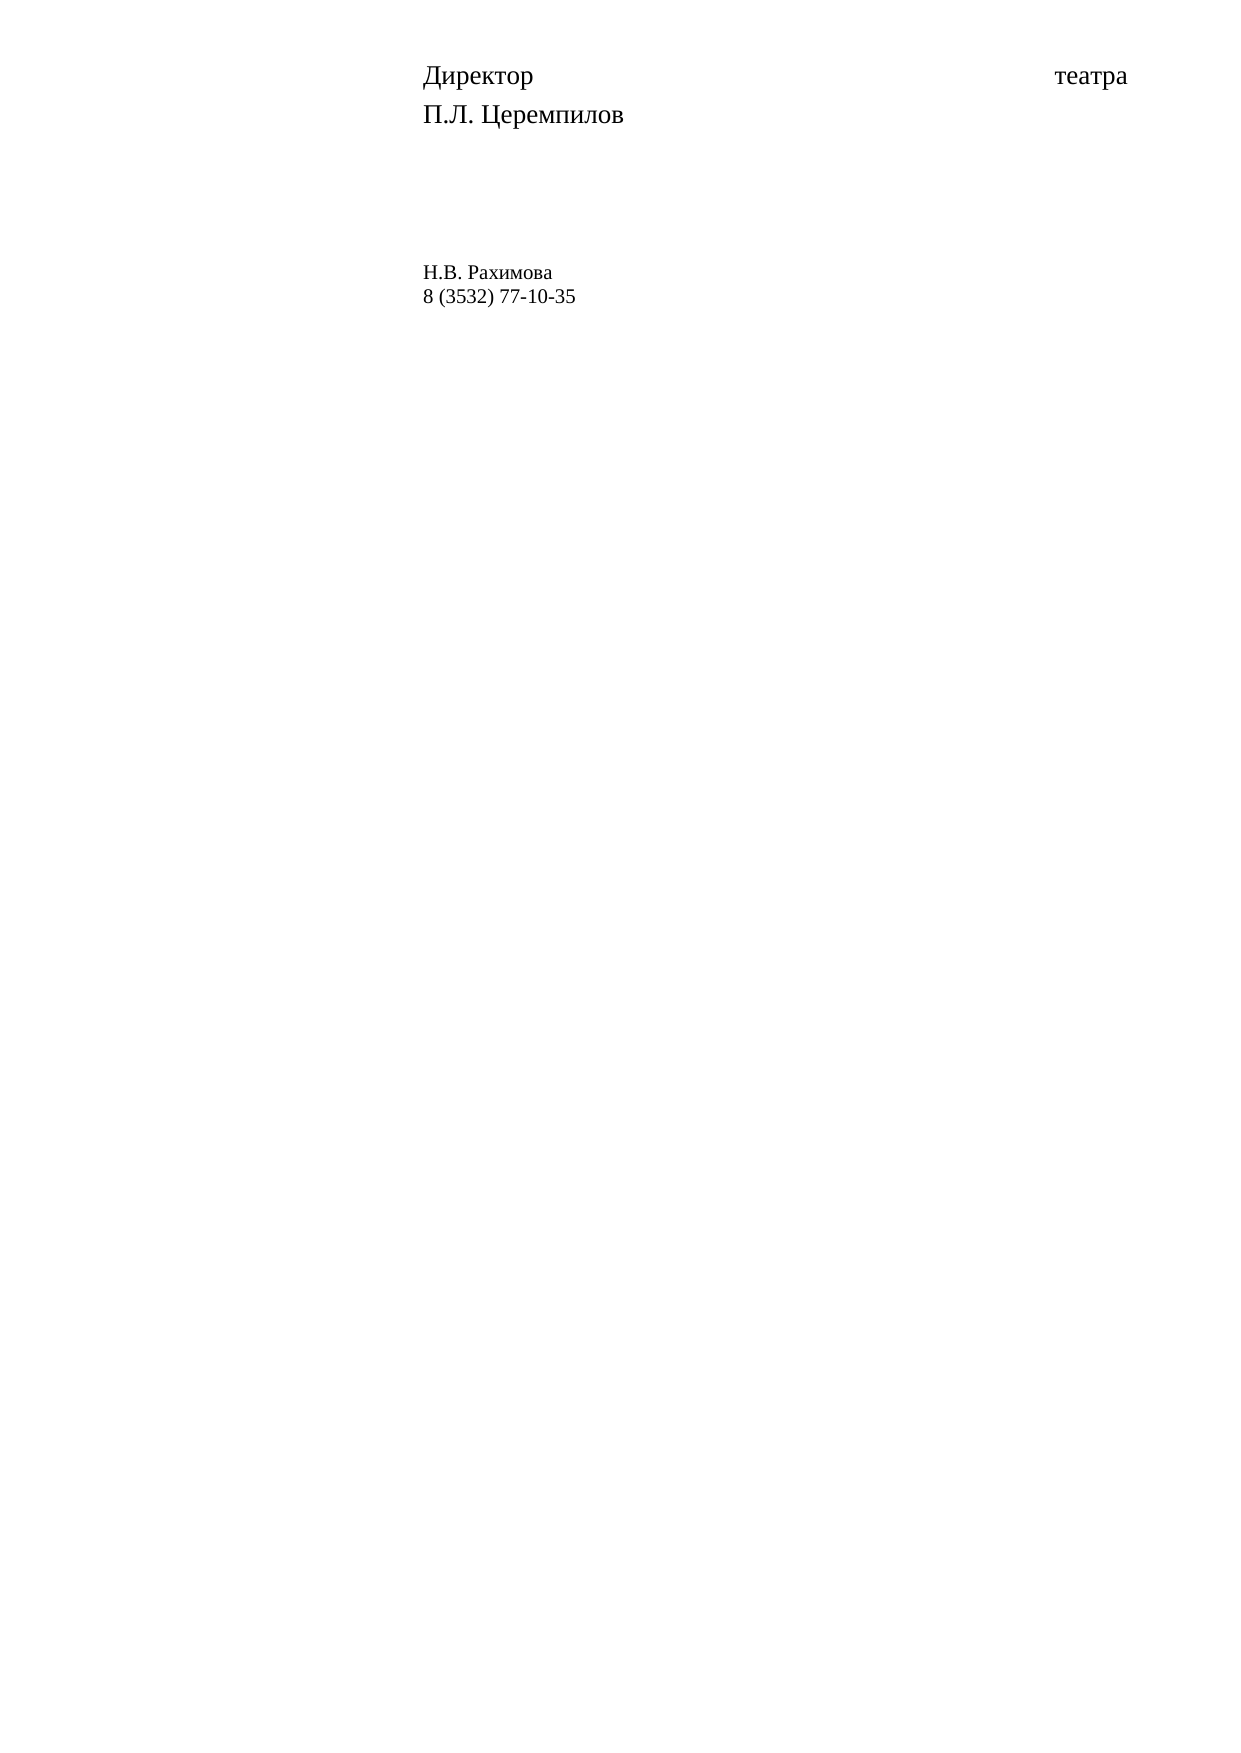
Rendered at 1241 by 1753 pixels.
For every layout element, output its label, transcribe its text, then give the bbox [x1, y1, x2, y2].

text 8 (3532) 77-10-35 [423, 284, 1128, 308]
text Н.В. Рахимова [423, 259, 1128, 284]
text Директор театра П.Л. Церемпилов [423, 59, 1128, 129]
